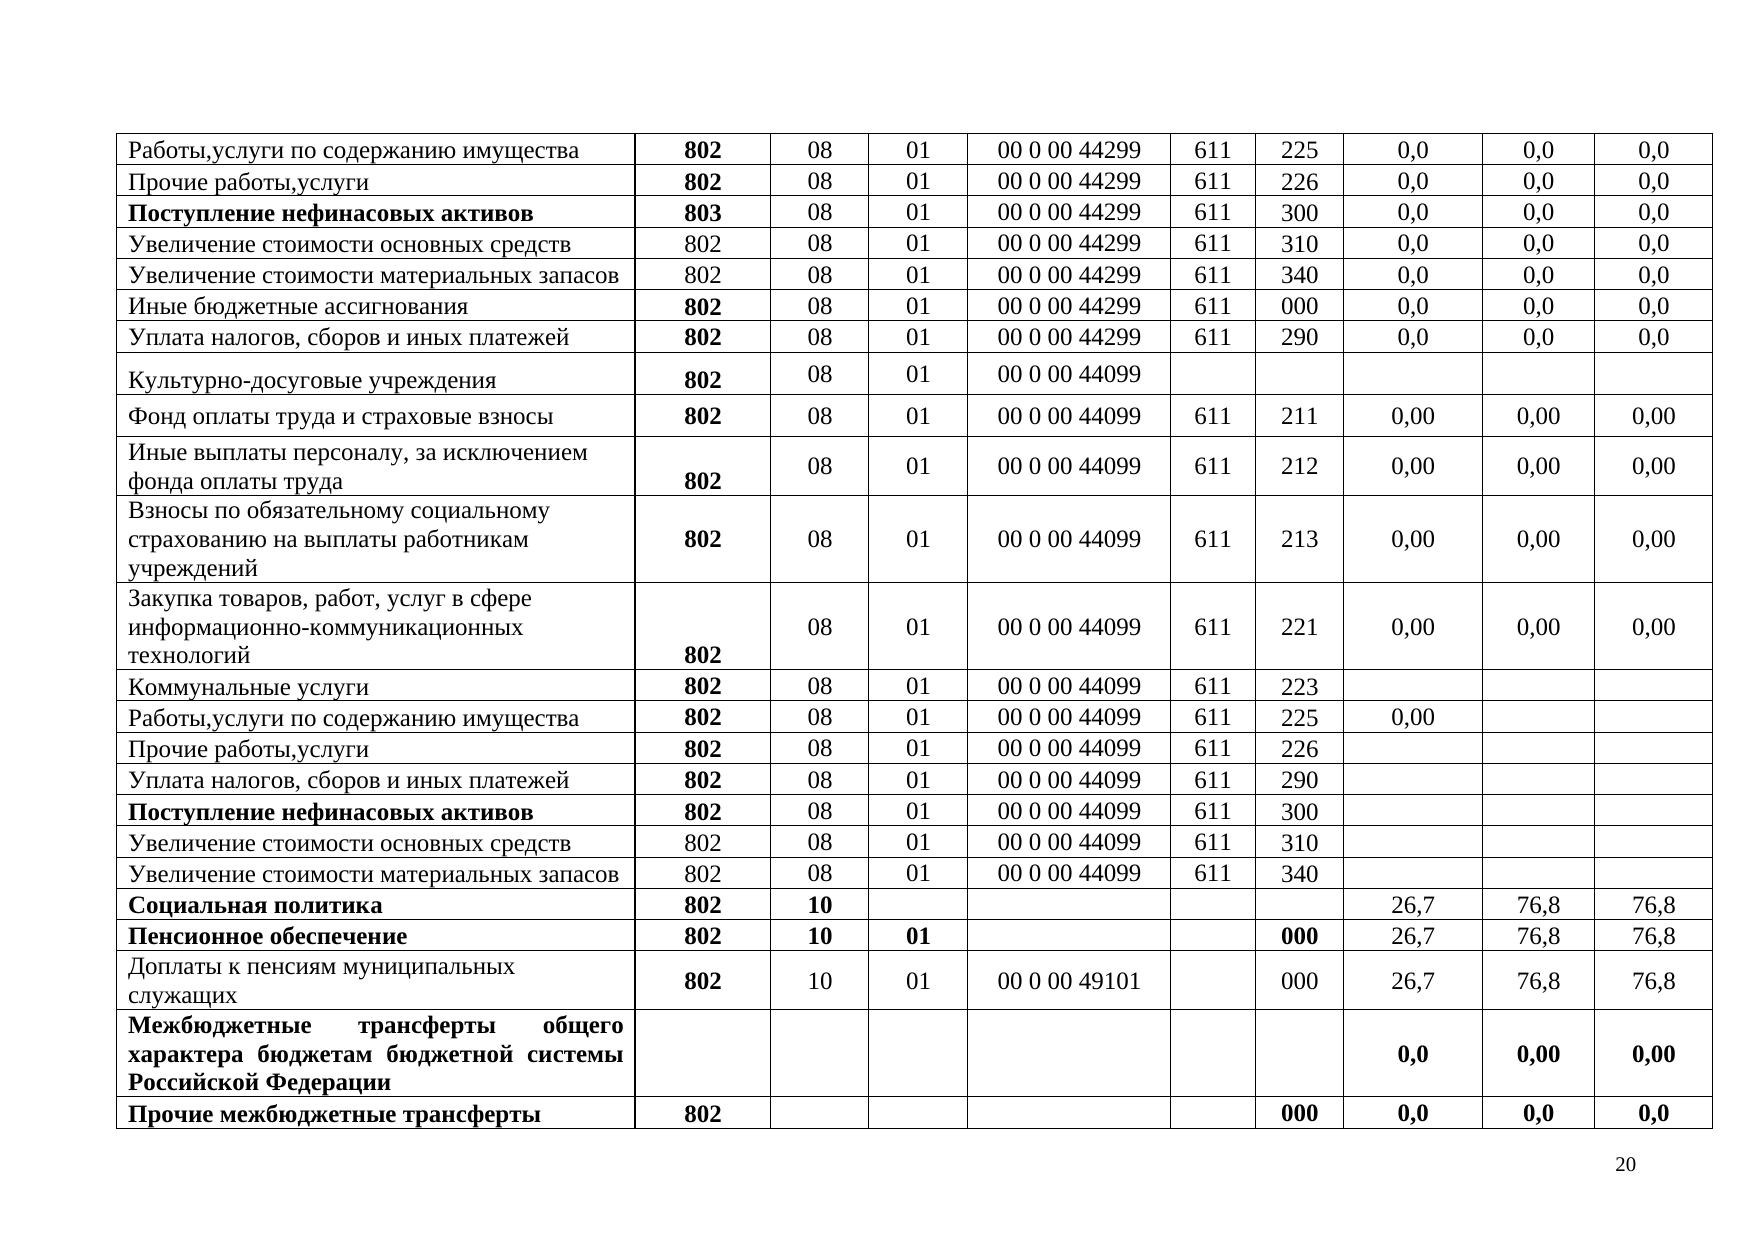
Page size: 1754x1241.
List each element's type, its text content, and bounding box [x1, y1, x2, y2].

table_cell 000 [1256, 920, 1343, 950]
table_cell 802 [636, 134, 770, 164]
table_cell 08 [771, 437, 868, 494]
table_cell [771, 1097, 868, 1127]
table_cell 802 [636, 583, 770, 669]
table_cell 00 0 00 44099 [968, 701, 1170, 732]
table_cell 01 [869, 353, 967, 394]
table_cell 10 [771, 951, 868, 1009]
table_cell 01 [869, 951, 967, 1009]
table_cell 802 [636, 259, 770, 289]
table_cell 01 [869, 583, 967, 669]
table_cell 10 [771, 920, 868, 950]
table_cell 00 0 00 44099 [968, 353, 1170, 394]
table_cell 00 0 00 44099 [968, 795, 1170, 825]
table_cell 000 [1256, 951, 1343, 1009]
table_cell 01 [869, 134, 967, 164]
table_cell 611 [1171, 165, 1255, 195]
table_cell 0,00 [1595, 583, 1712, 669]
table_cell [771, 1010, 868, 1096]
table_cell 0,0 [1344, 165, 1482, 195]
table_cell 0,0 [1483, 134, 1594, 164]
table_cell 08 [771, 259, 868, 289]
table_cell 08 [771, 733, 868, 763]
table_cell [1344, 795, 1482, 825]
table_cell [1595, 826, 1712, 857]
table_cell [1344, 353, 1482, 394]
table_cell 0,0 [1344, 259, 1482, 289]
table_cell 611 [1171, 496, 1255, 582]
table_cell Социальная политика [117, 889, 634, 919]
table_cell 212 [1256, 437, 1343, 494]
table_cell 08 [771, 858, 868, 888]
table_cell 611 [1171, 321, 1255, 352]
table_cell [1483, 670, 1594, 700]
table_cell 802 [636, 165, 770, 195]
table_cell 802 [636, 395, 770, 436]
table_cell [1256, 1010, 1343, 1096]
table_cell Уплата налогов, сборов и иных платежей [117, 764, 634, 794]
table_cell Иные бюджетные ассигнования [117, 290, 634, 320]
table_cell 00 0 00 44299 [968, 321, 1170, 352]
table_cell 290 [1256, 321, 1343, 352]
table_cell 0,00 [1483, 496, 1594, 582]
table_cell 223 [1256, 670, 1343, 700]
table_cell 0,0 [1344, 321, 1482, 352]
table_cell 0,0 [1483, 321, 1594, 352]
table_cell Поступление нефинасовых активов [117, 795, 634, 825]
table_cell 0,0 [1483, 228, 1594, 258]
table_cell Работы,услуги по содержанию имущества [117, 134, 634, 164]
table_cell 0,00 [1344, 496, 1482, 582]
table_cell 0,00 [1344, 701, 1482, 732]
table_cell 611 [1171, 437, 1255, 494]
table_cell 01 [869, 496, 967, 582]
table_cell 00 0 00 44299 [968, 196, 1170, 227]
table_cell 611 [1171, 701, 1255, 732]
table_cell 00 0 00 44099 [968, 670, 1170, 700]
table_cell 00 0 00 44299 [968, 259, 1170, 289]
table_cell [1595, 858, 1712, 888]
table_cell [1595, 670, 1712, 700]
table_cell 00 0 00 44099 [968, 826, 1170, 857]
table_cell 0,0 [1595, 228, 1712, 258]
table_cell 01 [869, 196, 967, 227]
table_cell [1344, 826, 1482, 857]
table_cell 0,00 [1595, 437, 1712, 494]
table_cell 08 [771, 165, 868, 195]
table_cell 76,8 [1483, 920, 1594, 950]
table_cell 0,0 [1344, 196, 1482, 227]
table_cell 802 [636, 858, 770, 888]
table_cell 01 [869, 764, 967, 794]
table_cell [1344, 733, 1482, 763]
table_cell Уплата налогов, сборов и иных платежей [117, 321, 634, 352]
table_cell 225 [1256, 701, 1343, 732]
table_cell 08 [771, 670, 868, 700]
table_cell [1171, 951, 1255, 1009]
table_cell 00 0 00 44099 [968, 733, 1170, 763]
table_cell 0,0 [1595, 196, 1712, 227]
table_cell Прочие работы,услуги [117, 733, 634, 763]
table_cell [1256, 889, 1343, 919]
table_cell 0,00 [1344, 437, 1482, 494]
table_cell 01 [869, 228, 967, 258]
table_cell 300 [1256, 196, 1343, 227]
table_cell [1483, 858, 1594, 888]
table_cell [1171, 1010, 1255, 1096]
table_cell [869, 1097, 967, 1127]
table_cell 01 [869, 437, 967, 494]
table_cell 611 [1171, 733, 1255, 763]
table_cell [968, 920, 1170, 950]
table_cell 08 [771, 583, 868, 669]
table_cell [1256, 353, 1343, 394]
table_cell 802 [636, 920, 770, 950]
table_cell 0,00 [1344, 583, 1482, 669]
table_cell 76,8 [1595, 951, 1712, 1009]
table_cell Пенсионное обеспечение [117, 920, 634, 950]
table_cell 01 [869, 795, 967, 825]
table_cell [1595, 701, 1712, 732]
table_cell 300 [1256, 795, 1343, 825]
table_cell 0,00 [1483, 1010, 1594, 1096]
table_cell 611 [1171, 259, 1255, 289]
table_cell 08 [771, 826, 868, 857]
table_cell 0,0 [1483, 290, 1594, 320]
table_cell 01 [869, 259, 967, 289]
table_cell 01 [869, 826, 967, 857]
table_cell [1595, 353, 1712, 394]
table_cell 0,00 [1595, 395, 1712, 436]
table_cell 0,0 [1483, 196, 1594, 227]
table_cell [1483, 701, 1594, 732]
table_cell Прочие работы,услуги [117, 165, 634, 195]
table_cell 01 [869, 920, 967, 950]
table_cell 00 0 00 44099 [968, 764, 1170, 794]
table_cell [1483, 733, 1594, 763]
table_cell 01 [869, 321, 967, 352]
table_cell Взносы по обязательному социальному страхованию на выплаты работникам учреждений [117, 496, 634, 582]
table_cell 802 [636, 353, 770, 394]
table_cell 01 [869, 395, 967, 436]
table_cell 01 [869, 701, 967, 732]
table_cell 802 [636, 228, 770, 258]
table_cell 211 [1256, 395, 1343, 436]
table_cell [1344, 670, 1482, 700]
table_cell 76,8 [1595, 889, 1712, 919]
table_cell [1344, 764, 1482, 794]
table_cell 01 [869, 165, 967, 195]
table_cell Доплаты к пенсиям муниципальных служащих [117, 951, 634, 1009]
table_cell 802 [636, 889, 770, 919]
table_cell 08 [771, 496, 868, 582]
table_cell 0,0 [1344, 228, 1482, 258]
table_cell Увеличение стоимости основных средств [117, 826, 634, 857]
table_cell 802 [636, 733, 770, 763]
table_cell 76,8 [1483, 889, 1594, 919]
table_cell Иные выплаты персоналу, за исключением фонда оплаты труда [117, 437, 634, 494]
table_cell [968, 889, 1170, 919]
table_cell 225 [1256, 134, 1343, 164]
table_cell 00 0 00 44299 [968, 228, 1170, 258]
table_cell [1171, 353, 1255, 394]
table_cell 802 [636, 764, 770, 794]
table_cell Фонд оплаты труда и страховые взносы [117, 395, 634, 436]
table_cell 08 [771, 395, 868, 436]
table_cell 611 [1171, 395, 1255, 436]
table_cell 611 [1171, 826, 1255, 857]
table_cell 802 [636, 701, 770, 732]
table_cell 611 [1171, 134, 1255, 164]
table_cell 01 [869, 733, 967, 763]
table_cell 213 [1256, 496, 1343, 582]
table_cell 76,8 [1483, 951, 1594, 1009]
table_cell 0,0 [1595, 259, 1712, 289]
table_cell 00 0 00 44099 [968, 496, 1170, 582]
table_cell 00 0 00 44299 [968, 290, 1170, 320]
table_cell Закупка товаров, работ, услуг в сфере информационно-коммуникационных технологий [117, 583, 634, 669]
table_cell 00 0 00 44299 [968, 134, 1170, 164]
table_cell 00 0 00 44299 [968, 165, 1170, 195]
table_cell [1171, 1097, 1255, 1127]
table_cell 310 [1256, 228, 1343, 258]
table_cell Межбюджетные трансферты общего характера бюджетам бюджетной системы Российской Федерации [117, 1010, 634, 1096]
table_cell 08 [771, 290, 868, 320]
table_cell [1483, 353, 1594, 394]
table_cell 08 [771, 228, 868, 258]
table_cell 802 [636, 826, 770, 857]
table_cell [968, 1010, 1170, 1096]
table_cell 0,00 [1483, 395, 1594, 436]
table_cell Увеличение стоимости материальных запасов [117, 858, 634, 888]
table_cell [1595, 764, 1712, 794]
table_cell 00 0 00 49101 [968, 951, 1170, 1009]
table_cell [1171, 889, 1255, 919]
table_cell [968, 1097, 1170, 1127]
table_cell 221 [1256, 583, 1343, 669]
table_cell 611 [1171, 764, 1255, 794]
table_cell Работы,услуги по содержанию имущества [117, 701, 634, 732]
table_cell 802 [636, 496, 770, 582]
table_cell 0,0 [1483, 165, 1594, 195]
table_cell 611 [1171, 228, 1255, 258]
table_cell 01 [869, 858, 967, 888]
table_cell 0,0 [1344, 290, 1482, 320]
table_cell 611 [1171, 196, 1255, 227]
table_cell [1171, 920, 1255, 950]
table_cell 0,0 [1595, 165, 1712, 195]
table_cell 802 [636, 290, 770, 320]
table_cell 803 [636, 196, 770, 227]
table_cell 611 [1171, 795, 1255, 825]
table_cell 01 [869, 670, 967, 700]
table_cell Поступление нефинасовых активов [117, 196, 634, 227]
table_cell 0,00 [1595, 1010, 1712, 1096]
table_cell [1595, 795, 1712, 825]
table_cell [1483, 826, 1594, 857]
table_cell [117, 1097, 634, 1127]
table_cell 802 [636, 951, 770, 1009]
table_cell 340 [1256, 858, 1343, 888]
table_cell 08 [771, 196, 868, 227]
table_cell 26,7 [1344, 889, 1482, 919]
table_cell 76,8 [1595, 920, 1712, 950]
table_cell 290 [1256, 764, 1343, 794]
table_cell 26,7 [1344, 920, 1482, 950]
table_cell Увеличение стоимости материальных запасов [117, 259, 634, 289]
table_cell 802 [636, 1097, 770, 1127]
table_cell 00 0 00 44099 [968, 583, 1170, 669]
table_cell 08 [771, 764, 868, 794]
table_cell 802 [636, 321, 770, 352]
table_cell 802 [636, 795, 770, 825]
table_cell [1595, 733, 1712, 763]
table_cell Коммунальные услуги [117, 670, 634, 700]
table_cell 00 0 00 44099 [968, 437, 1170, 494]
table_cell [869, 889, 967, 919]
table_cell 611 [1171, 670, 1255, 700]
table_cell 611 [1171, 858, 1255, 888]
table_cell 0,0 [1595, 134, 1712, 164]
table_cell 0,0 [1483, 259, 1594, 289]
table_cell 01 [869, 290, 967, 320]
table_cell [869, 1010, 967, 1096]
table_cell 0,0 [1595, 1097, 1712, 1127]
table_cell 00 0 00 44099 [968, 858, 1170, 888]
table_cell 000 [1256, 290, 1343, 320]
table_cell 10 [771, 889, 868, 919]
table_cell 0,00 [1483, 437, 1594, 494]
table_cell [636, 1010, 770, 1096]
table_cell 611 [1171, 290, 1255, 320]
table_cell 0,00 [1595, 496, 1712, 582]
table_cell [1483, 795, 1594, 825]
table_cell 0,0 [1344, 1097, 1482, 1127]
table_cell [1483, 764, 1594, 794]
table_cell 08 [771, 353, 868, 394]
table_cell 340 [1256, 259, 1343, 289]
table_cell 26,7 [1344, 951, 1482, 1009]
table_cell 0,0 [1344, 1010, 1482, 1096]
table_cell 0,00 [1344, 395, 1482, 436]
table_cell [1344, 858, 1482, 888]
table_cell 08 [771, 321, 868, 352]
table_cell 00 0 00 44099 [968, 395, 1170, 436]
table_cell Культурно-досуговые учреждения [117, 353, 634, 394]
table_cell 0,00 [1483, 583, 1594, 669]
table_cell 226 [1256, 733, 1343, 763]
table_cell 802 [636, 670, 770, 700]
table_cell 0,0 [1483, 1097, 1594, 1127]
table_cell 08 [771, 701, 868, 732]
table_cell 802 [636, 437, 770, 494]
table_cell 0,0 [1344, 134, 1482, 164]
table_cell 08 [771, 795, 868, 825]
table_cell 0,0 [1595, 321, 1712, 352]
table_cell Увеличение стоимости основных средств [117, 228, 634, 258]
table_cell 08 [771, 134, 868, 164]
table_cell 226 [1256, 165, 1343, 195]
table_cell 000 [1256, 1097, 1343, 1127]
table_cell 0,0 [1595, 290, 1712, 320]
table_cell 310 [1256, 826, 1343, 857]
table_cell 611 [1171, 583, 1255, 669]
